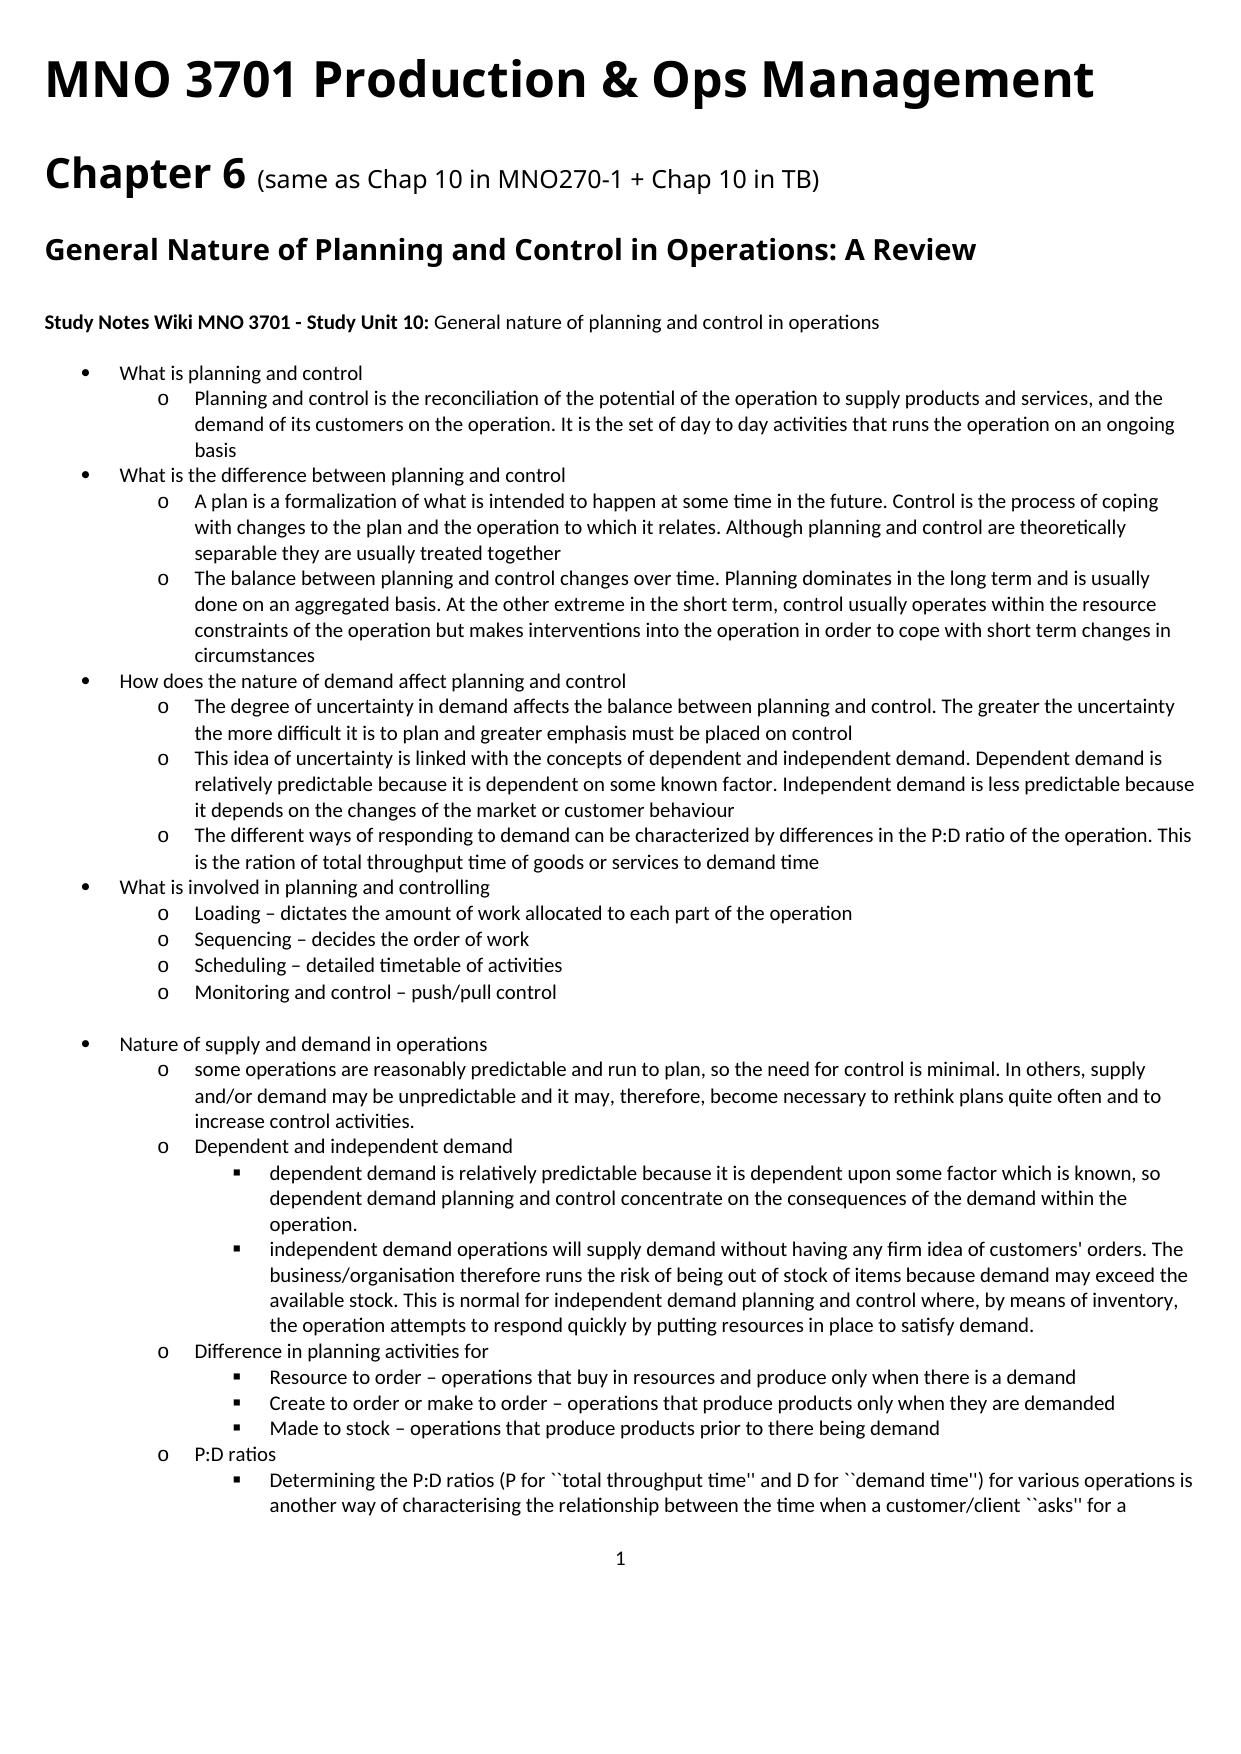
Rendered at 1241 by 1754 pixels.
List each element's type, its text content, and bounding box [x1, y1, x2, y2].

list Planning and control is the reconciliation of the potential of the operation to supply products and services, and the demand of its customers on the operation. It is the set of day to day activities that runs the operation on an ongoing basis [157, 385, 1196, 462]
list Nature of supply and demand in operations [82, 1031, 1196, 1056]
list P:D ratios [157, 1441, 1196, 1467]
list Difference in planning activities for [157, 1338, 1196, 1364]
list Sequencing – decides the order of work [157, 926, 1196, 953]
list Scheduling – detailed timetable of activities [157, 953, 1196, 979]
list A plan is a formalization of what is intended to happen at some time in the future. Control is the process of coping with changes to the plan and the operation to which it relates. Although planning and control are theoretically separable they are usually treated together [157, 488, 1196, 565]
list Create to order or make to order – operations that produce products only when they are demanded [232, 1390, 1196, 1415]
list This idea of uncertainty is linked with the concepts of dependent and independent demand. Dependent demand is relatively predictable because it is dependent on some known factor. Independent demand is less predictable because it depends on the changes of the market or customer behaviour [157, 745, 1196, 822]
list independent demand operations will supply demand without having any firm idea of customers' orders. The business/organisation therefore runs the risk of being out of stock of items because demand may exceed the available stock. This is normal for independent demand planning and control where, by means of inventory, the operation attempts to respond quickly by putting resources in place to satisfy demand. [232, 1236, 1196, 1338]
text General Nature of Planning and Control in Operations: A Review [44, 229, 1196, 269]
list What is planning and control [82, 360, 1196, 385]
list The balance between planning and control changes over time. Planning dominates in the long term and is usually done on an aggregated basis. At the other extreme in the short term, control usually operates within the resource constraints of the operation but makes interventions into the operation in order to cope with short term changes in circumstances [157, 565, 1196, 668]
list Monitoring and control – push/pull control [157, 979, 1196, 1006]
list What is the difference between planning and control [82, 462, 1196, 488]
list Loading – dictates the amount of work allocated to each part of the operation [157, 900, 1196, 926]
text MNO 3701 Production & Ops Management [44, 44, 1196, 112]
text Chapter 6 (same as Chap 10 in MNO270-1 + Chap 10 in TB) [44, 143, 1196, 200]
list Resource to order – operations that buy in resources and produce only when there is a demand [232, 1364, 1196, 1390]
list Dependent and independent demand [157, 1134, 1196, 1160]
text Study Notes Wiki MNO 3701 - Study Unit 10: General nature of planning and control in operations [44, 309, 1196, 334]
list dependent demand is relatively predictable because it is dependent upon some factor which is known, so dependent demand planning and control concentrate on the consequences of the demand within the operation. [232, 1160, 1196, 1236]
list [232, 1467, 1196, 1518]
list How does the nature of demand affect planning and control [82, 668, 1196, 693]
list What is involved in planning and controlling [82, 874, 1196, 900]
list some operations are reasonably predictable and run to plan, so the need for control is minimal. In others, supply and/or demand may be unpredictable and it may, therefore, become necessary to rethink plans quite often and to increase control activities. [157, 1056, 1196, 1134]
list Made to stock – operations that produce products prior to there being demand [232, 1415, 1196, 1441]
list The different ways of responding to demand can be characterized by differences in the P:D ratio of the operation. This is the ration of total throughput time of goods or services to demand time [157, 822, 1196, 874]
list The degree of uncertainty in demand affects the balance between planning and control. The greater the uncertainty the more difficult it is to plan and greater emphasis must be placed on control [157, 693, 1196, 745]
